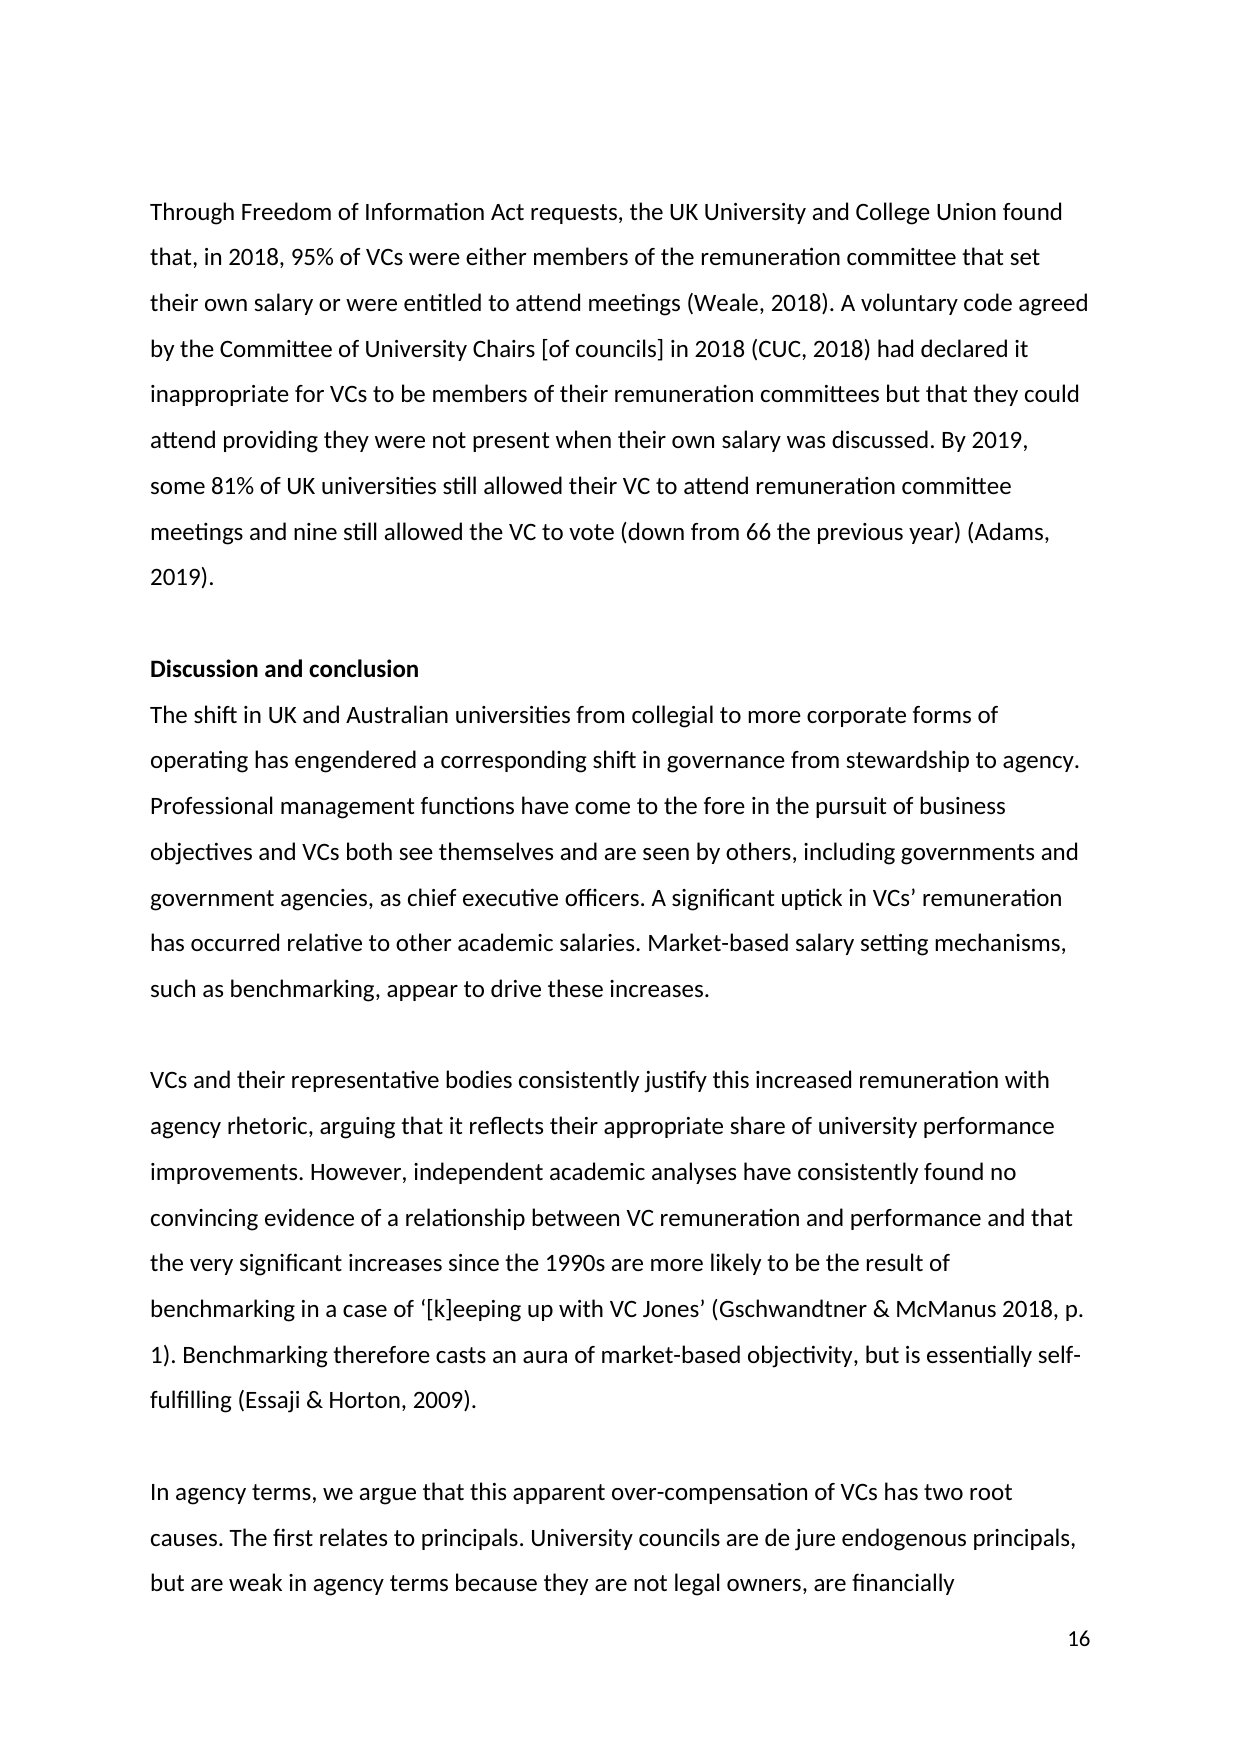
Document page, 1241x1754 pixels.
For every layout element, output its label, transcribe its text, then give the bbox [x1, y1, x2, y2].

text The shift in UK and Australian universities from collegial to more corporate forms of operating has engendered a corresponding shift in governance from stewardship to agency. Professional management functions have come to the fore in the pursuit of business objectives and VCs both see themselves and are seen by others, including governments and government agencies, as chief executive officers. A significant uptick in VCs’ remuneration has occurred relative to other academic salaries. Market-based salary setting mechanisms, such as benchmarking, appear to drive these increases. [150, 699, 1090, 1004]
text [150, 1476, 1090, 1598]
text Through Freedom of Information Act requests, the UK University and College Union found that, in 2018, 95% of VCs were either members of the remuneration committee that set their own salary or were entitled to attend meetings (Weale, 2018). A voluntary code agreed by the Committee of University Chairs [of councils] in 2018 (CUC, 2018) had declared it inappropriate for VCs to be members of their remuneration committees but that they could attend providing they were not present when their own salary was discussed. By 2019, some 81% of UK universities still allowed their VC to attend remuneration committee meetings and nine still allowed the VC to vote (down from 66 the previous year) (Adams, 2019). [150, 196, 1090, 592]
text VCs and their representative bodies consistently justify this increased remuneration with agency rhetoric, arguing that it reflects their appropriate share of university performance improvements. However, independent academic analyses have consistently found no convincing evidence of a relationship between VC remuneration and performance and that the very significant increases since the 1990s are more likely to be the result of benchmarking in a case of ‘[k]eeping up with VC Jones’ (Gschwandtner & McManus 2018, p. 1). Benchmarking therefore casts an aura of market-based objectivity, but is essentially self-fulfilling (Essaji & Horton, 2009). [150, 1064, 1090, 1415]
text Discussion and conclusion [150, 653, 1090, 683]
